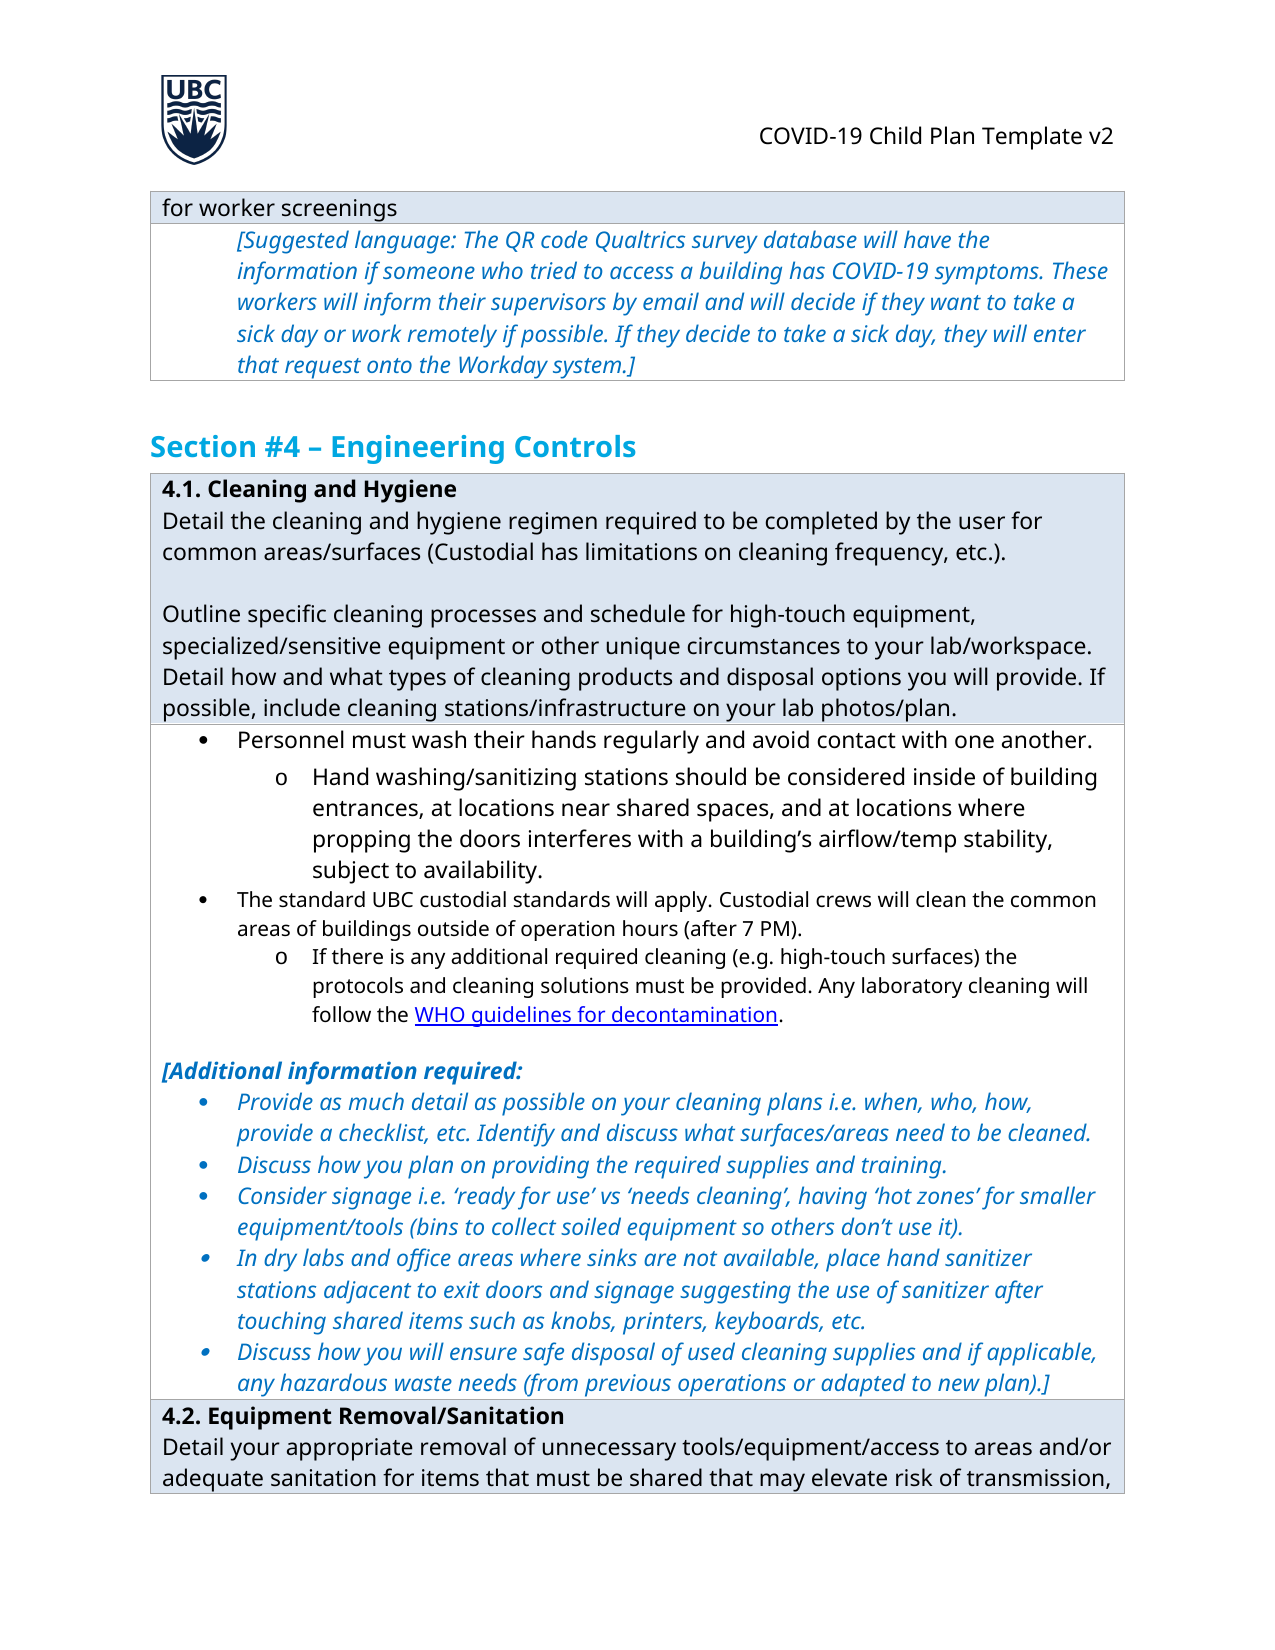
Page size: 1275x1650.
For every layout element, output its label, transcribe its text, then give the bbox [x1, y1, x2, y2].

text Section #4 – Engineering Controls [150, 427, 1125, 466]
picture [161, 75, 227, 165]
table_header 4.1. Cleaning and Hygiene Detail the cleaning and hygiene regimen required to be completed by the user for common areas/surfaces (Custodial has limitations on cleaning frequency, etc.). Outline specific cleaning processes and schedule for high-touch equipment, specialized/sensitive equipment or other unique circumstances to your lab/workspace. Detail how and what types of cleaning products and disposal options you will provide. If possible, include cleaning stations/infrastructure on your lab photos/plan. [151, 474, 1124, 723]
table_cell Personnel must wash their hands regularly and avoid contact with one another. Hand washing/sanitizing stations should be considered inside of building entrances, at locations near shared spaces, and at locations where propping the doors interferes with a building’s airflow/temp stability, subject to availability. The standard UBC custodial standards will apply. Custodial crews will clean the common areas of buildings outside of operation hours (after 7 PM). If there is any additional required cleaning (e.g. high-touch surfaces) the protocols and cleaning solutions must be provided. Any laboratory cleaning will follow the WHO guidelines for decontamination. [Additional information required: Provide as much detail as possible on your cleaning plans i.e. when, who, how, provide a checklist, etc. Identify and discuss what surfaces/areas need to be cleaned. Discuss how you plan on providing the required supplies and training. Consider signage i.e. ‘ready for use’ vs ‘needs cleaning’, having ‘hot zones’ for smaller equipment/tools (bins to collect soiled equipment so others don’t use it). In dry labs and office areas where sinks are not available, place hand sanitizer stations adjacent to exit doors and signage suggesting the use of sanitizer after touching shared items such as knobs, printers, keyboards, etc. Discuss how you will ensure safe disposal of used cleaning supplies and if applicable, any hazardous waste needs (from previous operations or adapted to new plan).] [151, 725, 1124, 1398]
table_cell 3.6. Prohibited Worker Tracking Describe how you will track and communicate with workers who meet categories above for worker screenings [151, 192, 1124, 223]
table_cell [Suggested language: The QR code Qualtrics survey database will have the information if someone who tried to access a building has COVID-19 symptoms. These workers will inform their supervisors by email and will decide if they want to take a sick day or work remotely if possible. If they decide to take a sick day, they will enter that request onto the Workday system.] [151, 224, 1124, 380]
